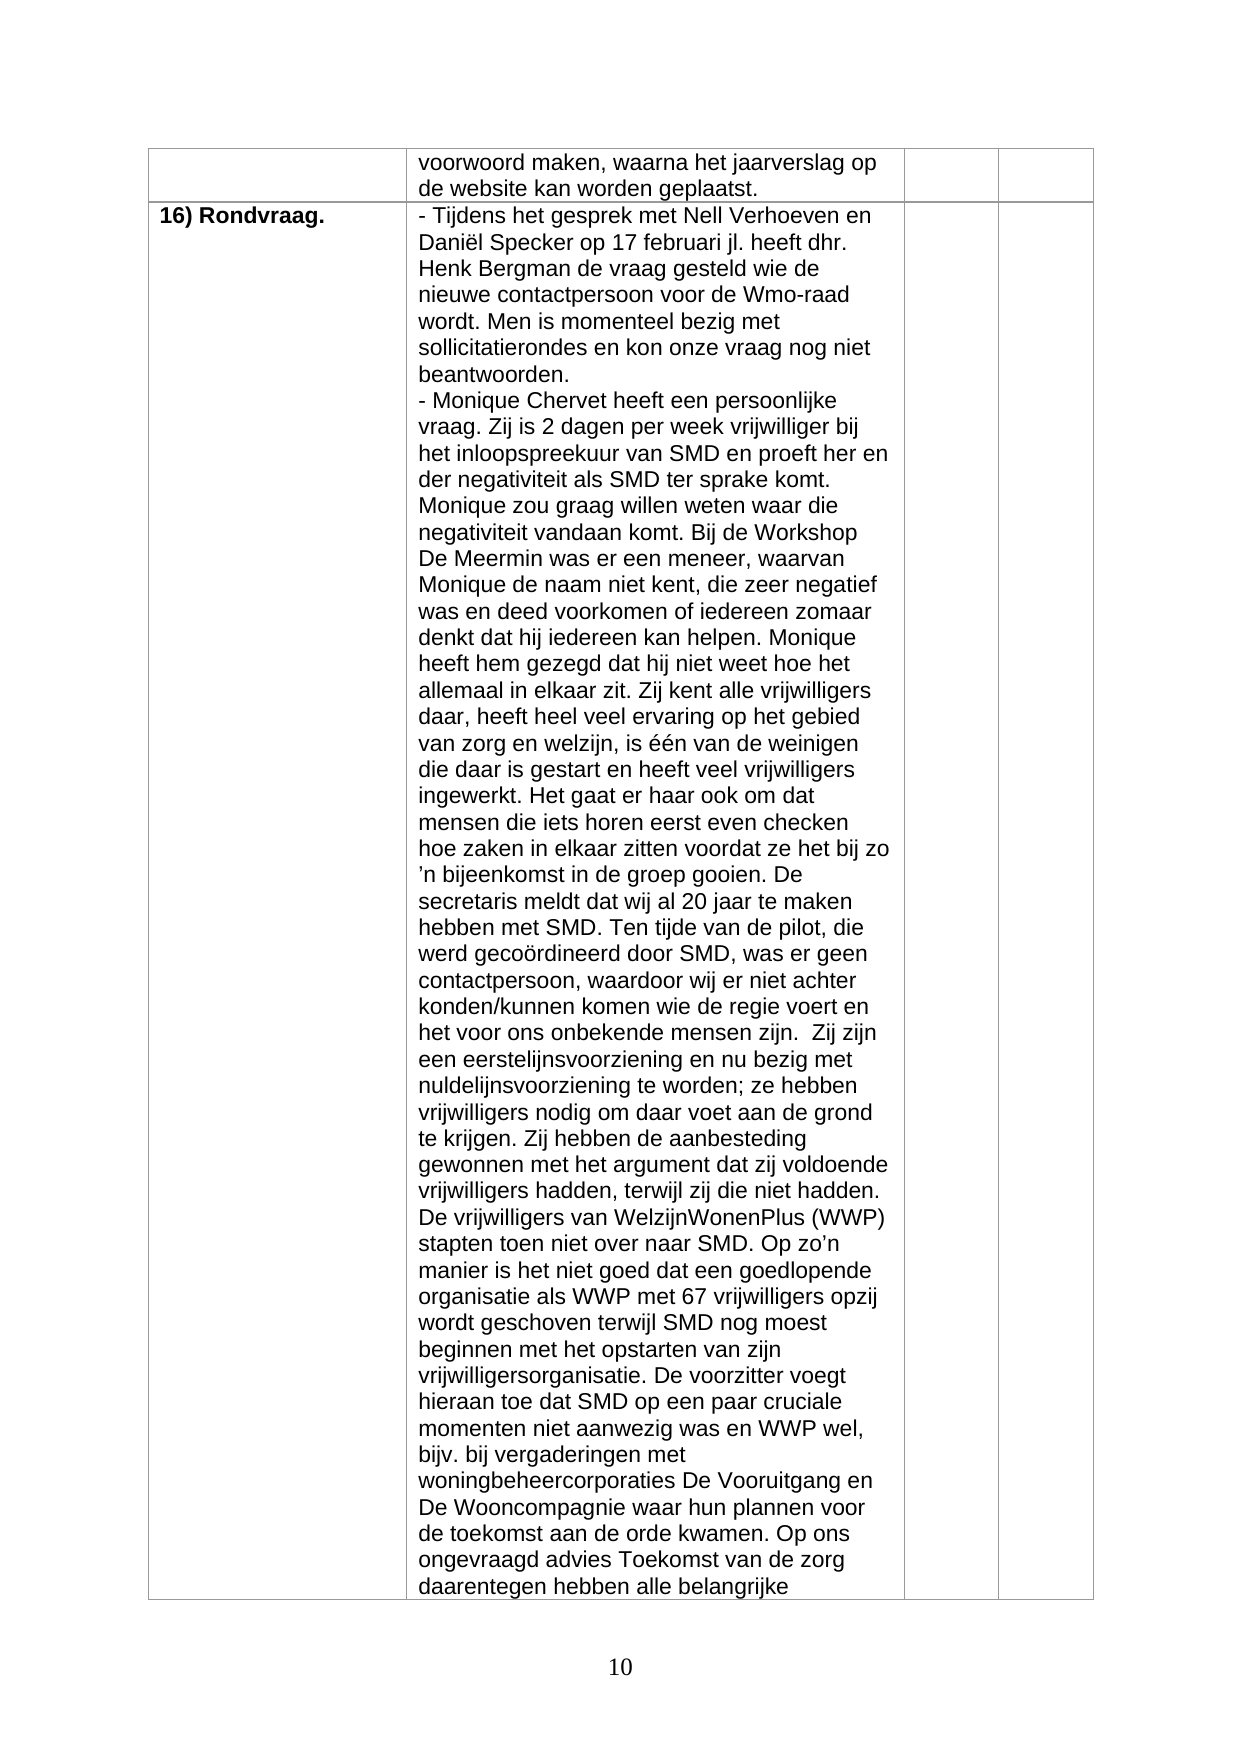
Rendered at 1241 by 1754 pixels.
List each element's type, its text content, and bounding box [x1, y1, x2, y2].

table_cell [407, 149, 904, 201]
table_cell 16) Rondvraag. [149, 203, 406, 1599]
table_cell [905, 149, 998, 201]
table_cell [999, 149, 1093, 201]
table_cell [999, 203, 1093, 1599]
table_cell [407, 203, 904, 1599]
table_cell [905, 203, 998, 1599]
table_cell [149, 149, 406, 201]
